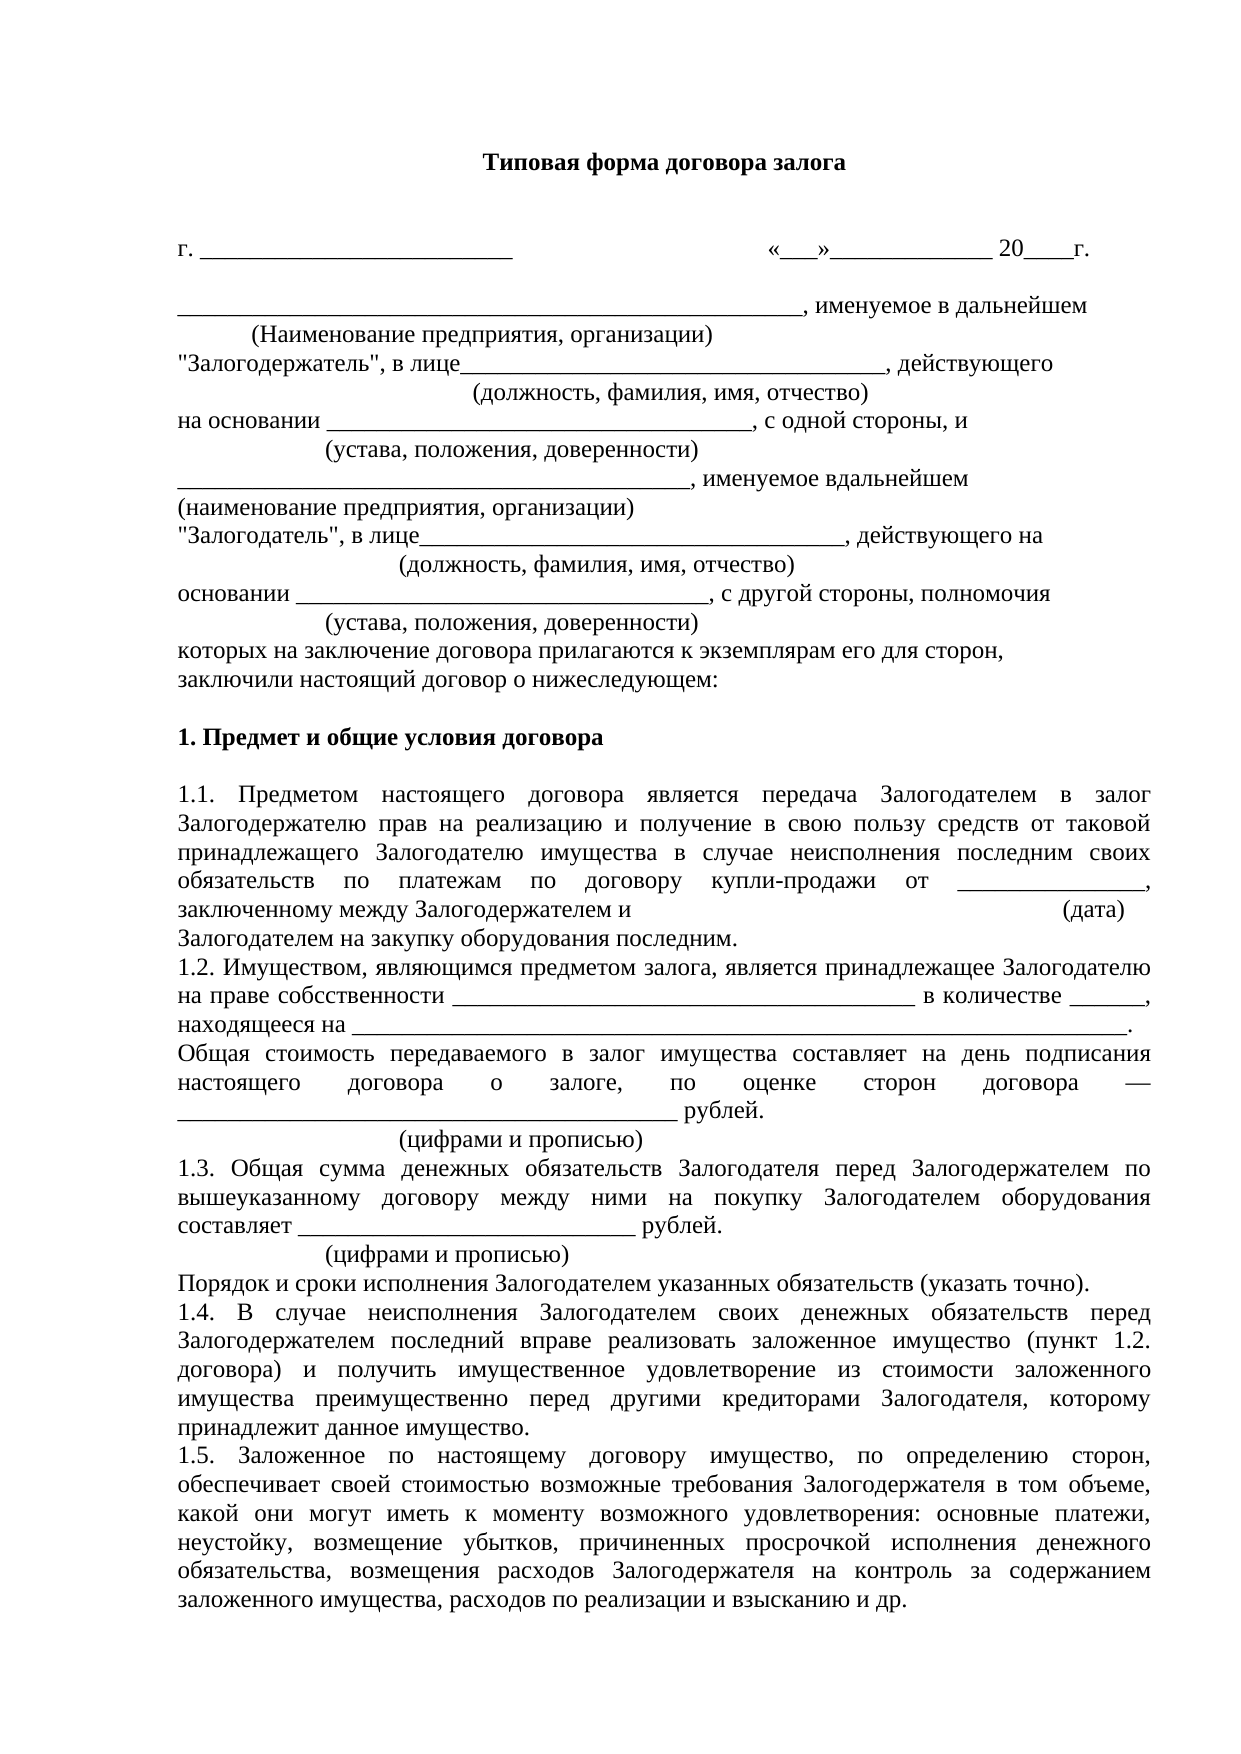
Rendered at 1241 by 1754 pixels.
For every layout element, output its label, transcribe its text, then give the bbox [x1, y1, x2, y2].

text (наименование предприятия, организации) [177, 492, 1152, 521]
text основании _________________________________, с другой стороны, полномочия [177, 578, 1152, 607]
text 1.1. Предметом настоящего договора является передача Залогодателем в залог Залогодержателю прав на реализацию и получение в свою пользу средств от таковой принадлежащего Залогодателю имущества в случае неисполнения последним своих обязательств по платежам по договору купли-продажи от _______________, заключенному между Залогодержателем и (дата) [177, 779, 1152, 923]
text Залогодателем на закупку оборудования последним. [177, 923, 1152, 952]
text (устава, положения, доверенности) [325, 434, 1152, 463]
text (цифрами и прописью) [325, 1124, 1152, 1153]
text 1.4. В случае неисполнения Залогодателем своих денежных обязательств перед Залогодержателем последний вправе реализовать заложенное имущество (пункт 1.2. договора) и получить имущественное удовлетворение из стоимости заложенного имущества преимущественно перед другими кредиторами Залогодателя, которому принадлежит данное имущество. [177, 1297, 1152, 1441]
text (должность, фамилия, имя, отчество) [398, 377, 1152, 406]
text 1.3. Общая сумма денежных обязательств Залогодателя перед Залогодержателем по вышеуказанному договору между ними на покупку Залогодателем оборудования составляет ___________________________ рублей. [177, 1153, 1152, 1239]
text на основании __________________________________, с одной стороны, и [177, 406, 1152, 434]
text __________________________________________________, именуемое в дальнейшем [177, 291, 1152, 319]
text заключили настоящий договор о нижеследующем: [177, 664, 1152, 693]
text (устава, положения, доверенности) [251, 607, 1152, 636]
text Общая стоимость передаваемого в залог имущества составляет на день подписания настоящего договора о залоге, по оценке сторон договора — ________________________________________ рублей. [177, 1038, 1152, 1124]
text "Залогодатель", в лице__________________________________, действующего на [177, 521, 1152, 549]
text Типовая форма договора залога [177, 147, 1152, 176]
text которых на заключение договора прилагаются к экземплярам его для сторон, [177, 636, 1152, 664]
text (должность, фамилия, имя, отчество) [398, 549, 1152, 578]
text (Наименование предприятия, организации) [177, 319, 1152, 348]
text 1.2. Имуществом, являющимся предметом залога, является принадлежащее Залогодателю на праве собсственности _____________________________________ в количестве ______, находящееся на ______________________________________________________________. [177, 952, 1152, 1038]
text Порядок и сроки исполнения Залогодателем указанных обязательств (указать точно). [177, 1268, 1152, 1297]
text г. _________________________ «___»_____________ 20____г. [177, 233, 1152, 262]
text "Залогодержатель", в лице__________________________________, действующего [177, 348, 1152, 377]
text (цифрами и прописью) [251, 1239, 1152, 1268]
text 1. Предмет и общие условия договора [177, 722, 1152, 751]
text _________________________________________, именуемое вдальнейшем [177, 463, 1152, 492]
text 1.5. Заложенное по настоящему договору имущество, по определению сторон, обеспечивает своей стоимостью возможные требования Залогодержателя в том объеме, какой они могут иметь к моменту возможного удовлетворения: основные платежи, неустойку, возмещение убытков, причиненных просрочкой исполнения денежного обязательства, возмещения расходов Залогодержателя на контроль за содержанием заложенного имущества, расходов по реализации и взысканию и др. [177, 1441, 1152, 1613]
